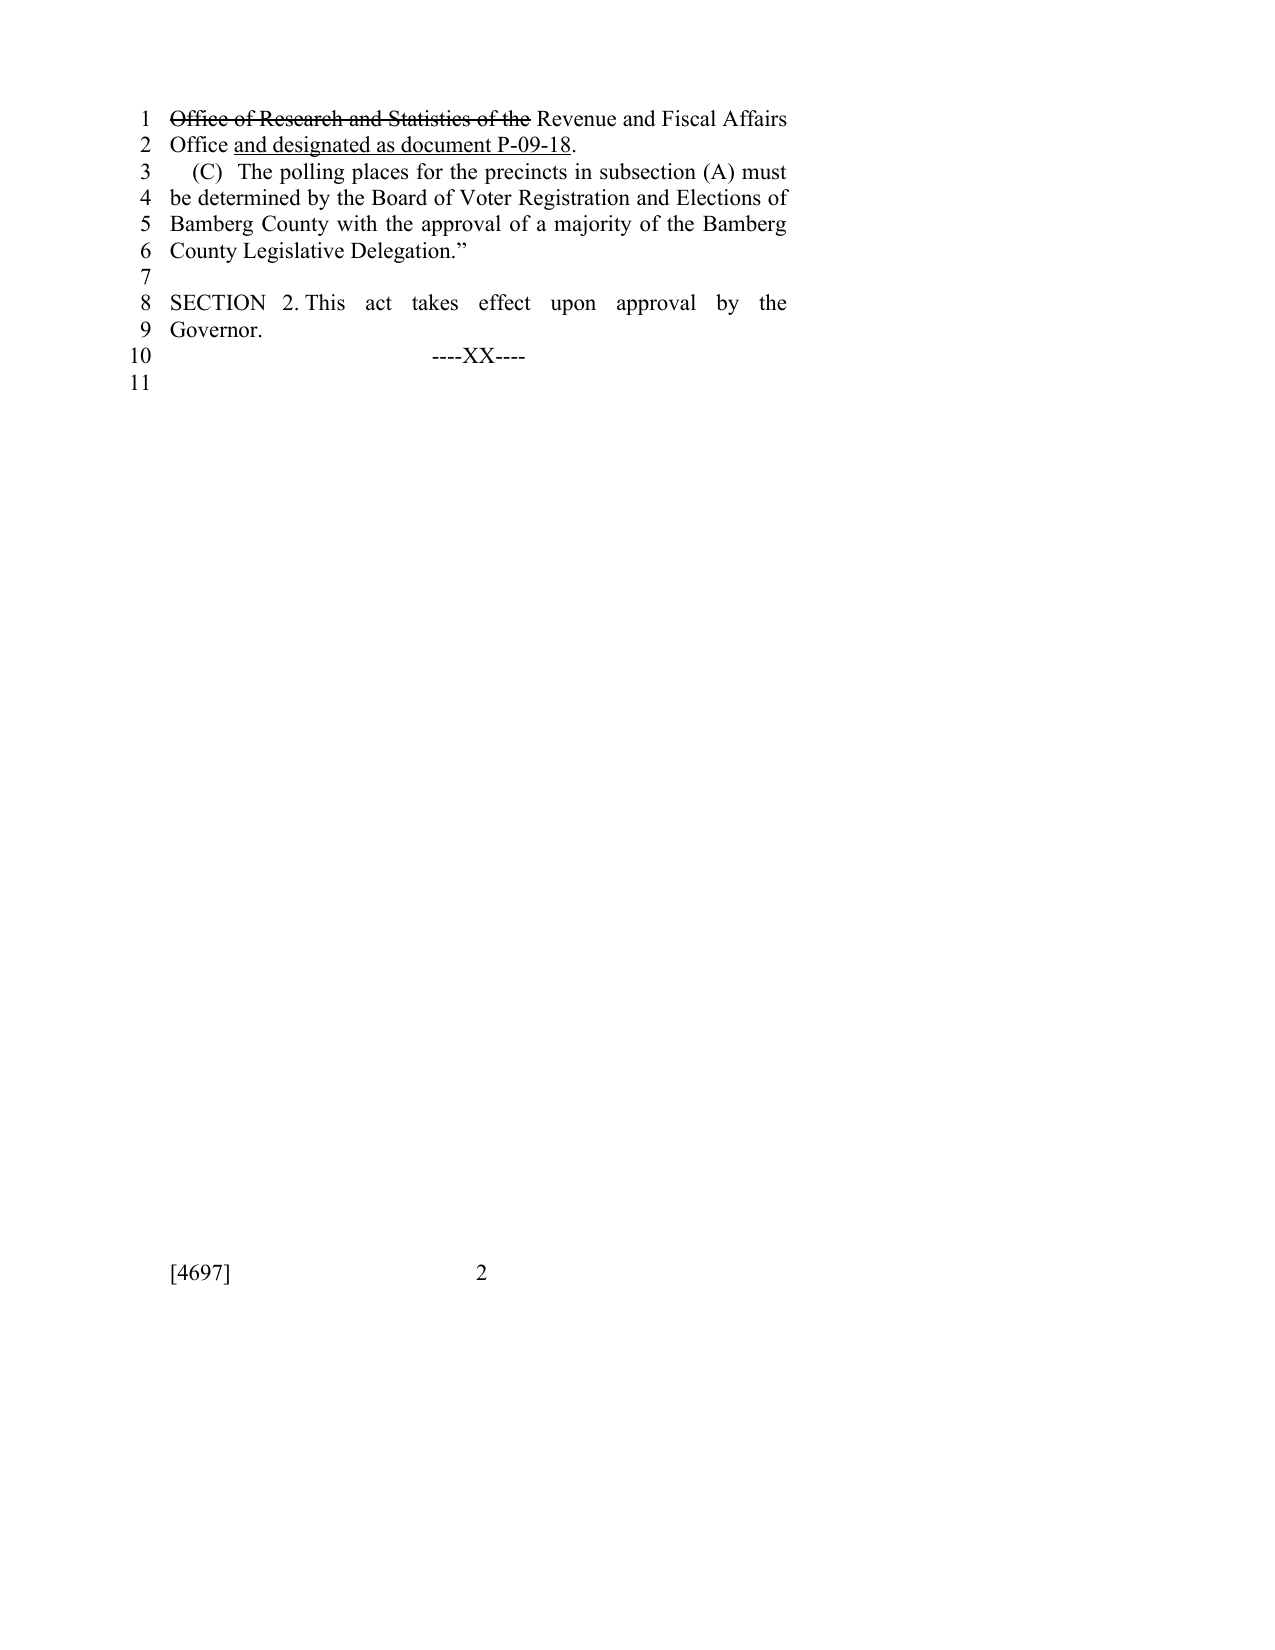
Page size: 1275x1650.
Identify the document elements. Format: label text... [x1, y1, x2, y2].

text (C) The polling places for the precincts in subsection (A) must be determined by the Board of Voter Registration and Elections of Bamberg County with the approval of a majority of the Bamberg County Legislative Delegation.” [169, 158, 787, 263]
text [169, 105, 787, 158]
text SECTION 2. This act takes effect upon approval by the Governor. [169, 289, 787, 342]
text ----XX---- [169, 342, 787, 368]
